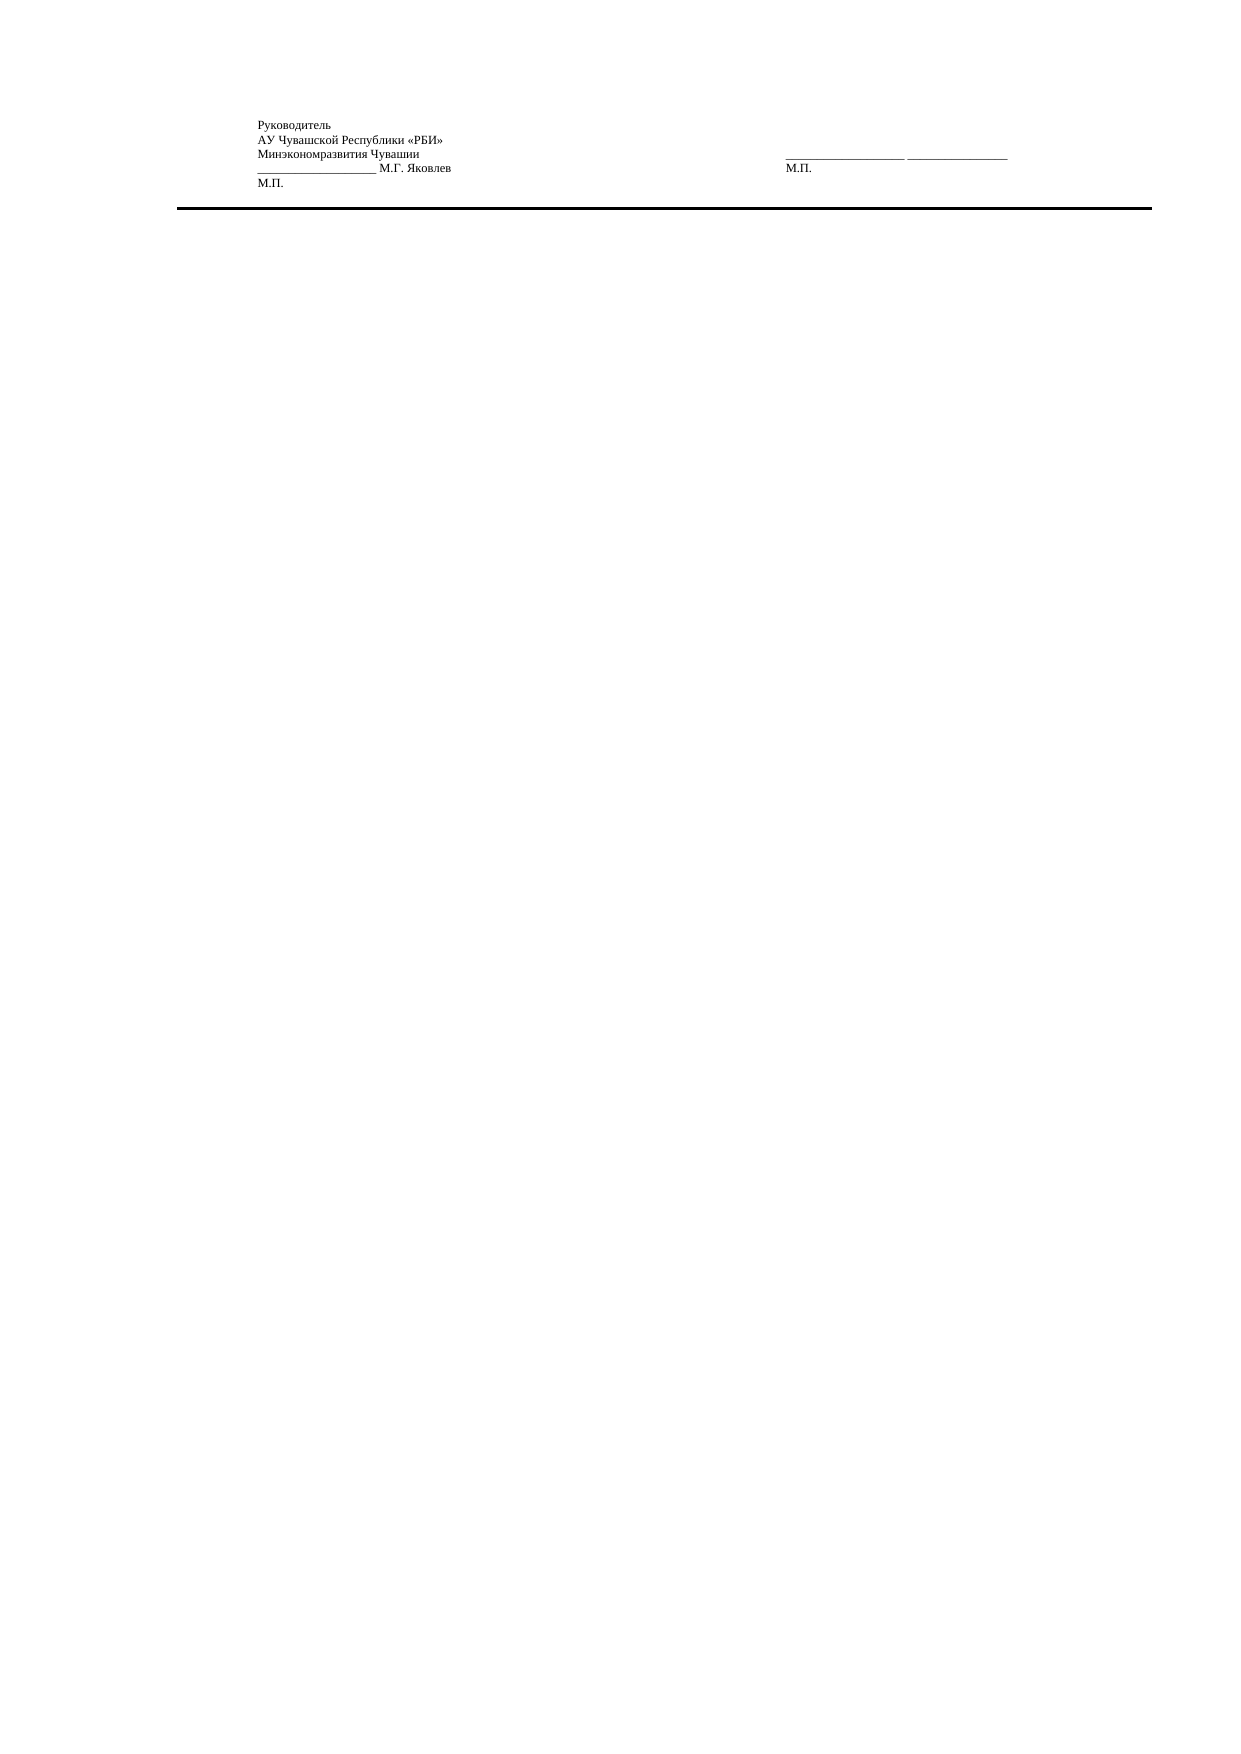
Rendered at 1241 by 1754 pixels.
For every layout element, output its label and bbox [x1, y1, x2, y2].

table_header [176, 118, 1149, 190]
